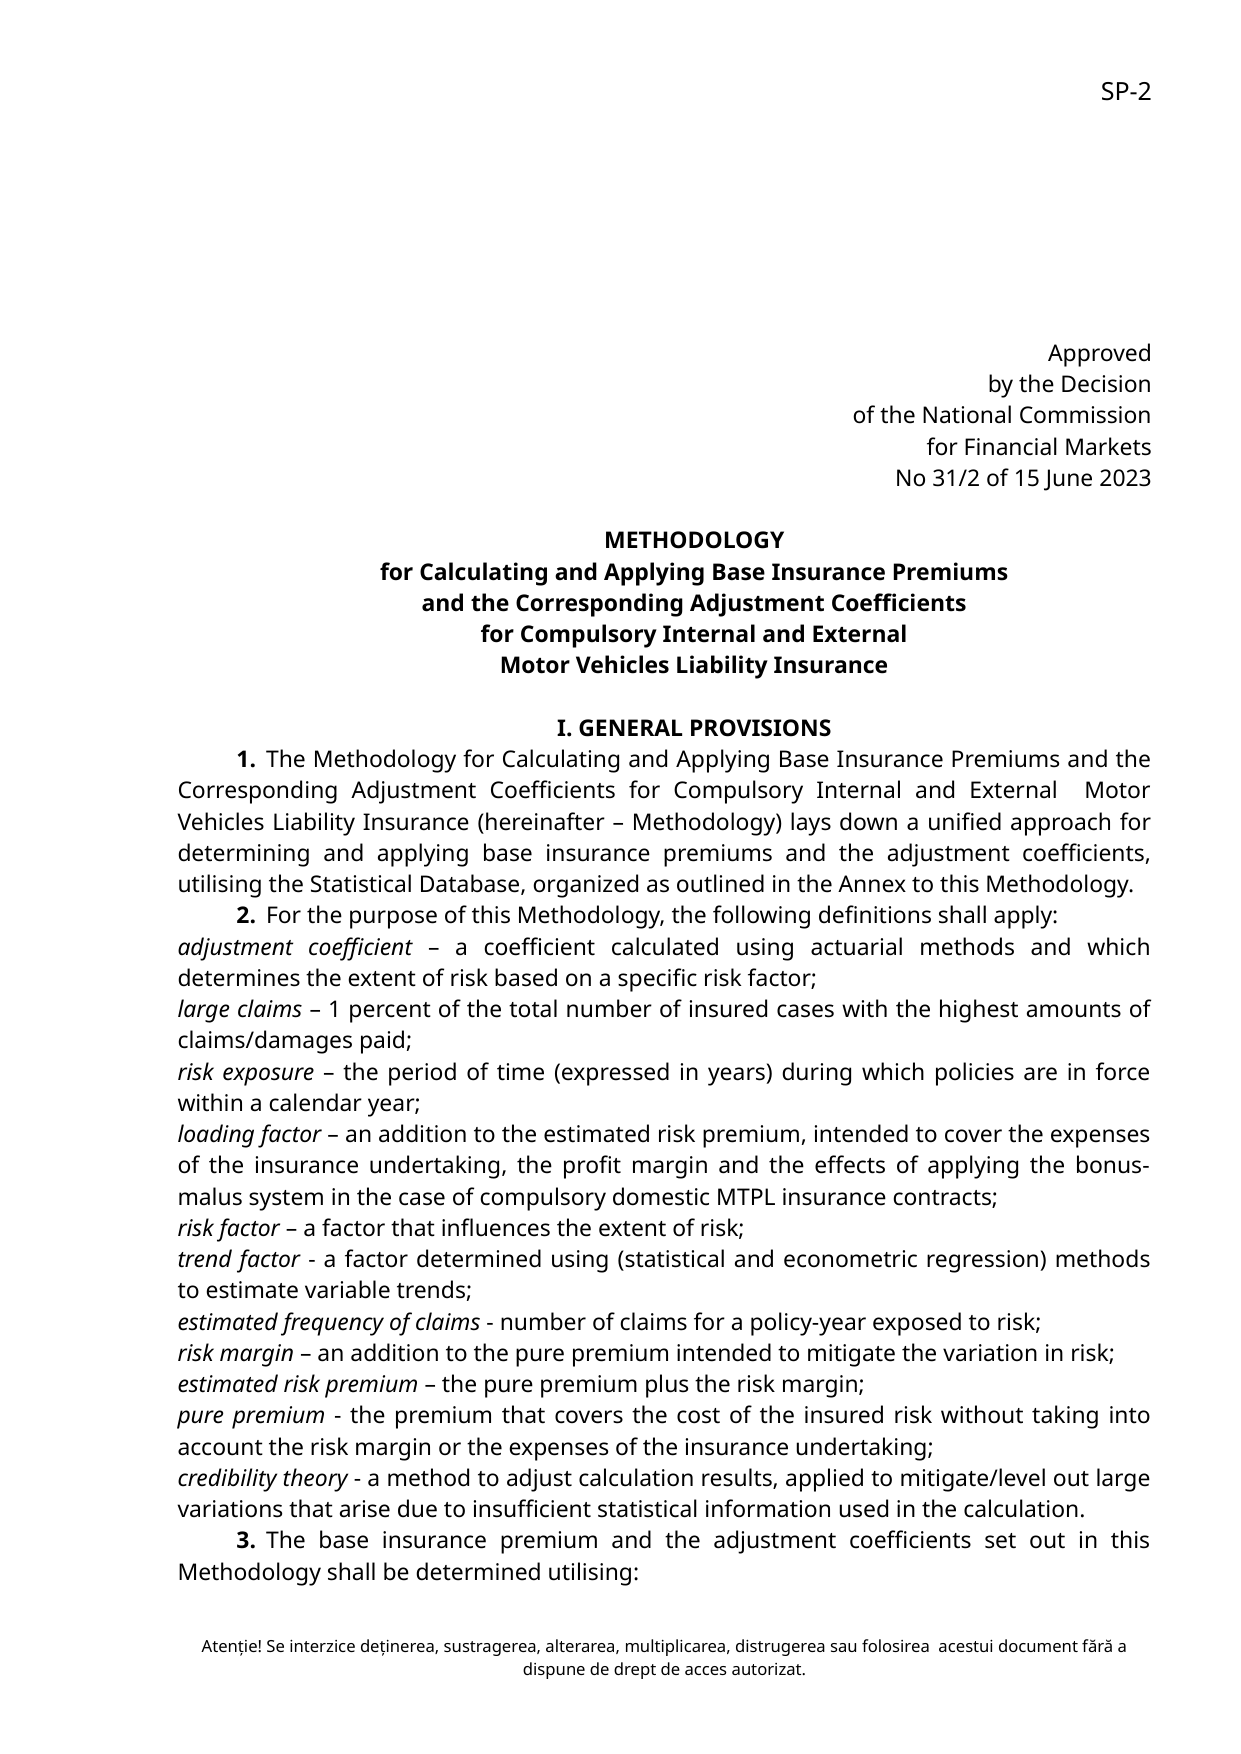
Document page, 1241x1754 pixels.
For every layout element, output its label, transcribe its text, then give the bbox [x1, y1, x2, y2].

list Approved [236, 337, 1152, 368]
list pure premium - the premium that covers the cost of the insured risk without taking into account the risk margin or the expenses of the insurance undertaking; [177, 1399, 1152, 1462]
list adjustment coefficient – a coefficient calculated using actuarial methods and which determines the extent of risk based on a specific risk factor; [177, 931, 1152, 993]
list and the Corresponding Adjustment Coefficients [236, 587, 1152, 618]
list for Financial Markets [236, 431, 1152, 462]
list I. GENERAL PROVISIONS [236, 712, 1152, 743]
list for Compulsory Internal and External [236, 618, 1152, 649]
list Motor Vehicles Liability Insurance [236, 649, 1152, 681]
list loading factor – an addition to the estimated risk premium, intended to cover the expenses of the insurance undertaking, the profit margin and the effects of applying the bonus-malus system in the case of compulsory domestic MTPL insurance contracts; [177, 1118, 1152, 1212]
list estimated frequency of claims - number of claims for a policy-year exposed to risk; [177, 1306, 1152, 1337]
list No 31/2 of 15 June 2023 [236, 462, 1152, 493]
list of the National Commission [236, 399, 1152, 431]
list METHODOLOGY [236, 524, 1152, 556]
list for Calculating and Applying Base Insurance Premiums [236, 556, 1152, 587]
list For the purpose of this Methodology, the following definitions shall apply: [177, 899, 1152, 931]
list estimated risk premium – the pure premium plus the risk margin; [177, 1368, 1152, 1399]
list by the Decision [236, 368, 1152, 399]
list The base insurance premium and the adjustment coefficients set out in this Methodology shall be determined utilising: [177, 1524, 1152, 1587]
list The Methodology for Calculating and Applying Base Insurance Premiums and the Corresponding Adjustment Coefficients for Compulsory Internal and External Motor Vehicles Liability Insurance (hereinafter – Methodology) lays down a unified approach for determining and applying base insurance premiums and the adjustment coefficients, utilising the Statistical Database, organized as outlined in the Annex to this Methodology. [177, 743, 1152, 899]
list risk margin – an addition to the pure premium intended to mitigate the variation in risk; [177, 1337, 1152, 1368]
list risk exposure – the period of time (expressed in years) during which policies are in force within a calendar year; [177, 1056, 1152, 1118]
list risk factor – a factor that influences the extent of risk; [177, 1212, 1152, 1243]
list credibility theory - a method to adjust calculation results, applied to mitigate/level out large variations that arise due to insufficient statistical information used in the calculation. [177, 1462, 1152, 1524]
list large claims – 1 percent of the total number of insured cases with the highest amounts of claims/damages paid; [177, 993, 1152, 1056]
list trend factor - a factor determined using (statistical and econometric regression) methods to estimate variable trends; [177, 1243, 1152, 1306]
